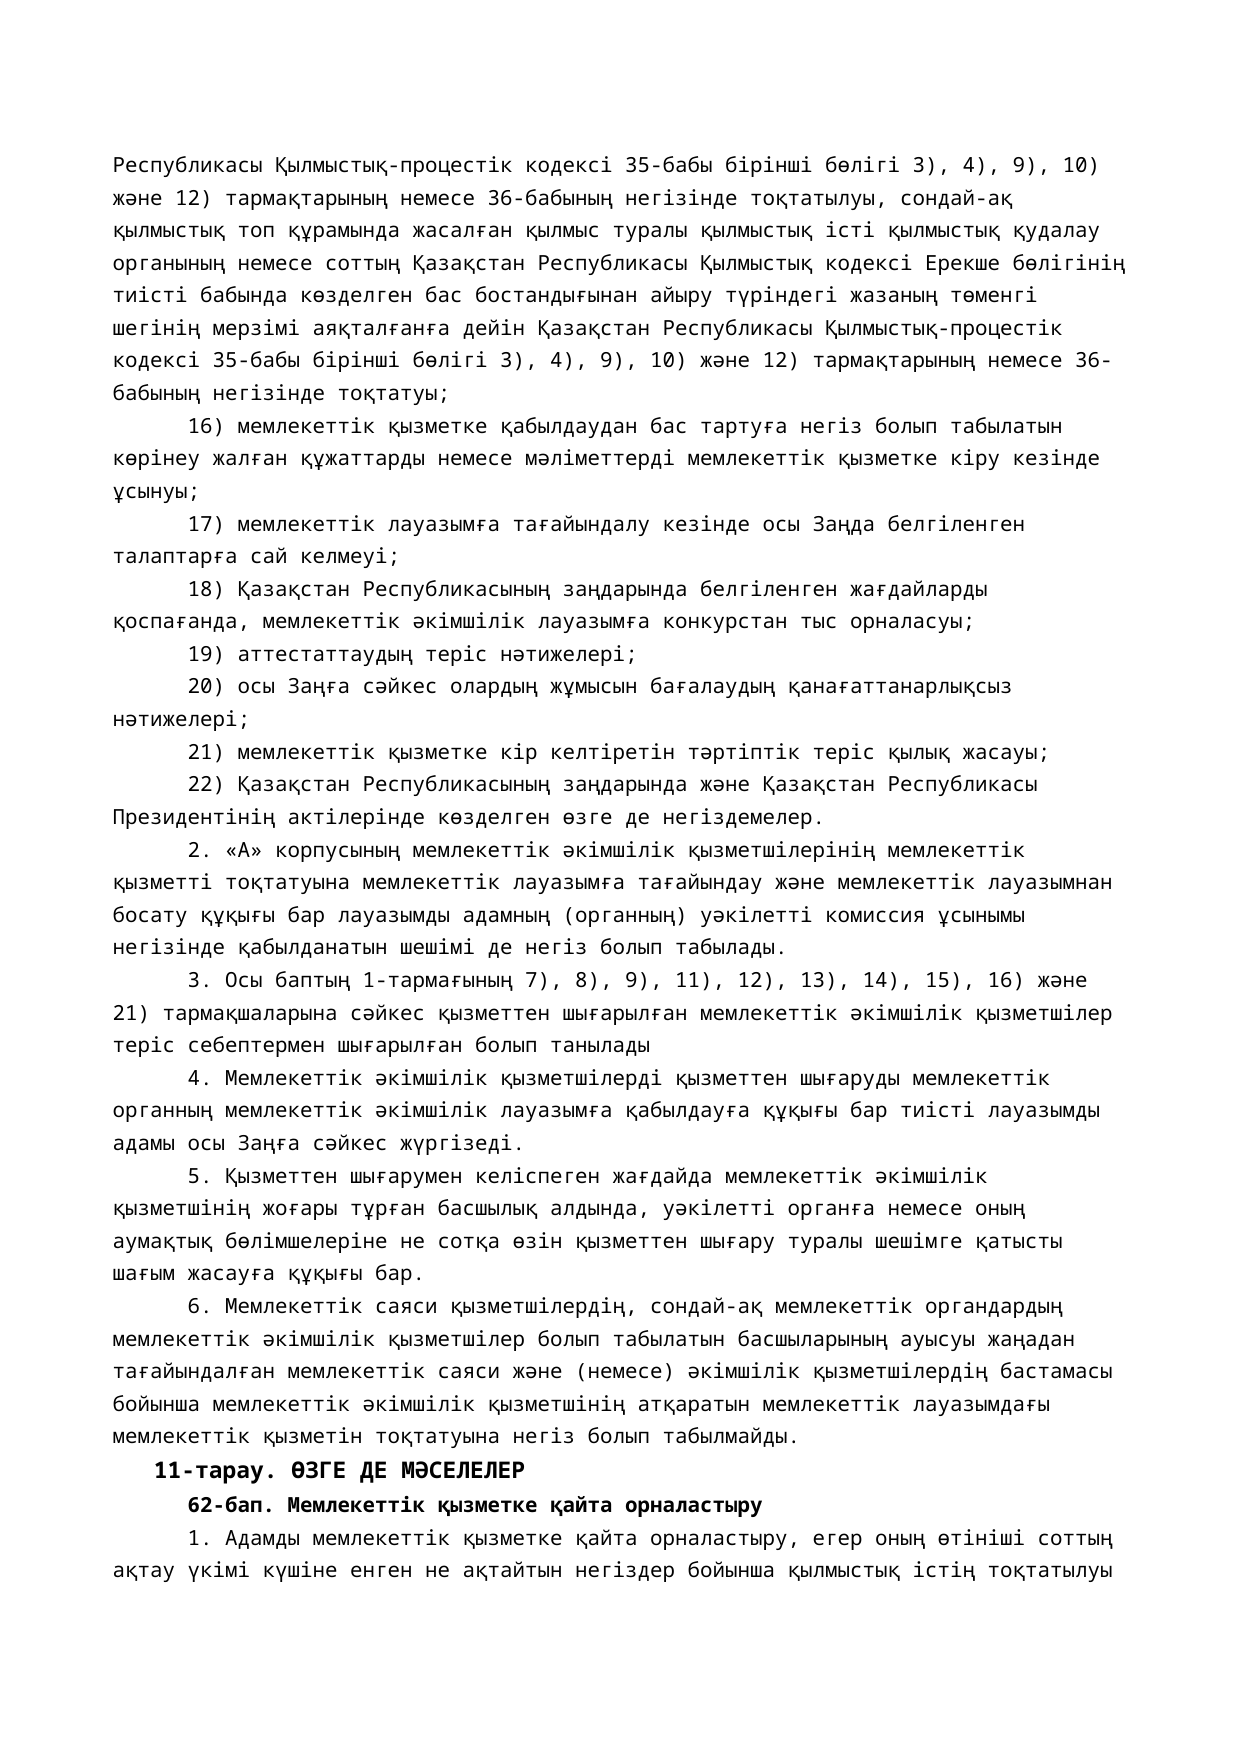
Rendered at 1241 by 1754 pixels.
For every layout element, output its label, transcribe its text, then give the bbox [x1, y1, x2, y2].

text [112, 150, 1128, 1450]
text 11-тарау. ӨЗГЕ ДЕ МӘСЕЛЕЛЕР [112, 1454, 1128, 1485]
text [112, 1523, 1128, 1584]
text 62-бап. Мемлекеттік қызметке қайта орналастыру [112, 1490, 1128, 1518]
